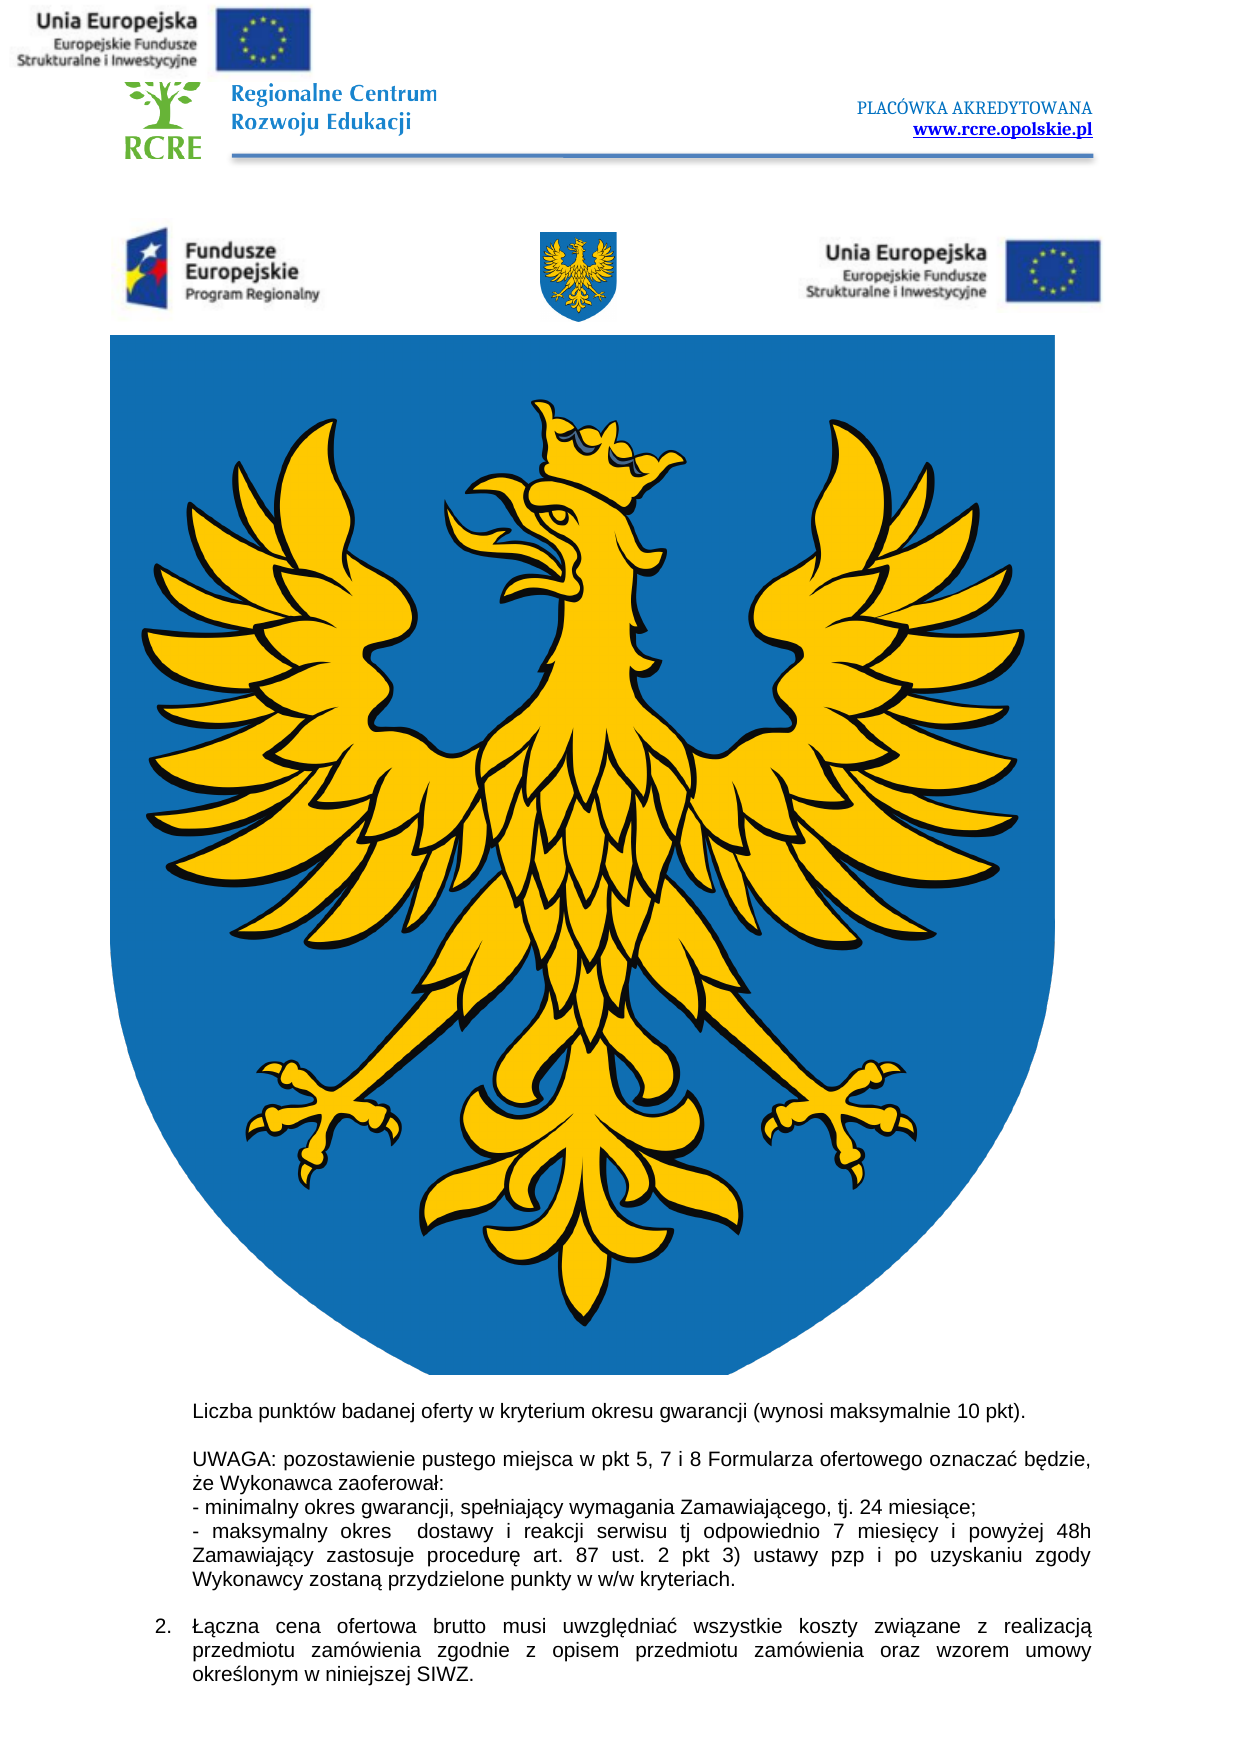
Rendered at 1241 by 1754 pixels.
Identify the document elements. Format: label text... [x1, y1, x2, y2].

text UWAGA: pozostawienie pustego miejsca w pkt 5, 7 i 8 Formularza ofertowego oznaczać będzie, że Wykonawca zaoferował: [192, 1447, 1093, 1494]
text - minimalny okres gwarancji, spełniający wymagania Zamawiającego, tj. 24 miesiące; [192, 1494, 1093, 1518]
text - maksymalny okres dostawy i reakcji serwisu tj odpowiednio 7 miesięcy i powyżej 48h Zamawiający zastosuje procedurę art. 87 ust. 2 pkt 3) ustawy pzp i po uzyskaniu zgody Wykonawcy zostaną przydzielone punkty w w/w kryteriach. [192, 1518, 1093, 1590]
list Łączna cena ofertowa brutto musi uwzględniać wszystkie koszty związane z realizacją przedmiotu zamówienia zgodnie z opisem przedmiotu zamówienia oraz wzorem umowy określonym w niniejszej SIWZ. [154, 1614, 1093, 1686]
picture [540, 232, 617, 322]
text Liczba punktów badanej oferty w kryterium okresu gwarancji (wynosi maksymalnie 10 pkt). [192, 1399, 1093, 1423]
picture [110, 335, 1055, 1375]
picture [110, 218, 339, 322]
picture [0, 0, 437, 159]
picture [789, 231, 1108, 313]
